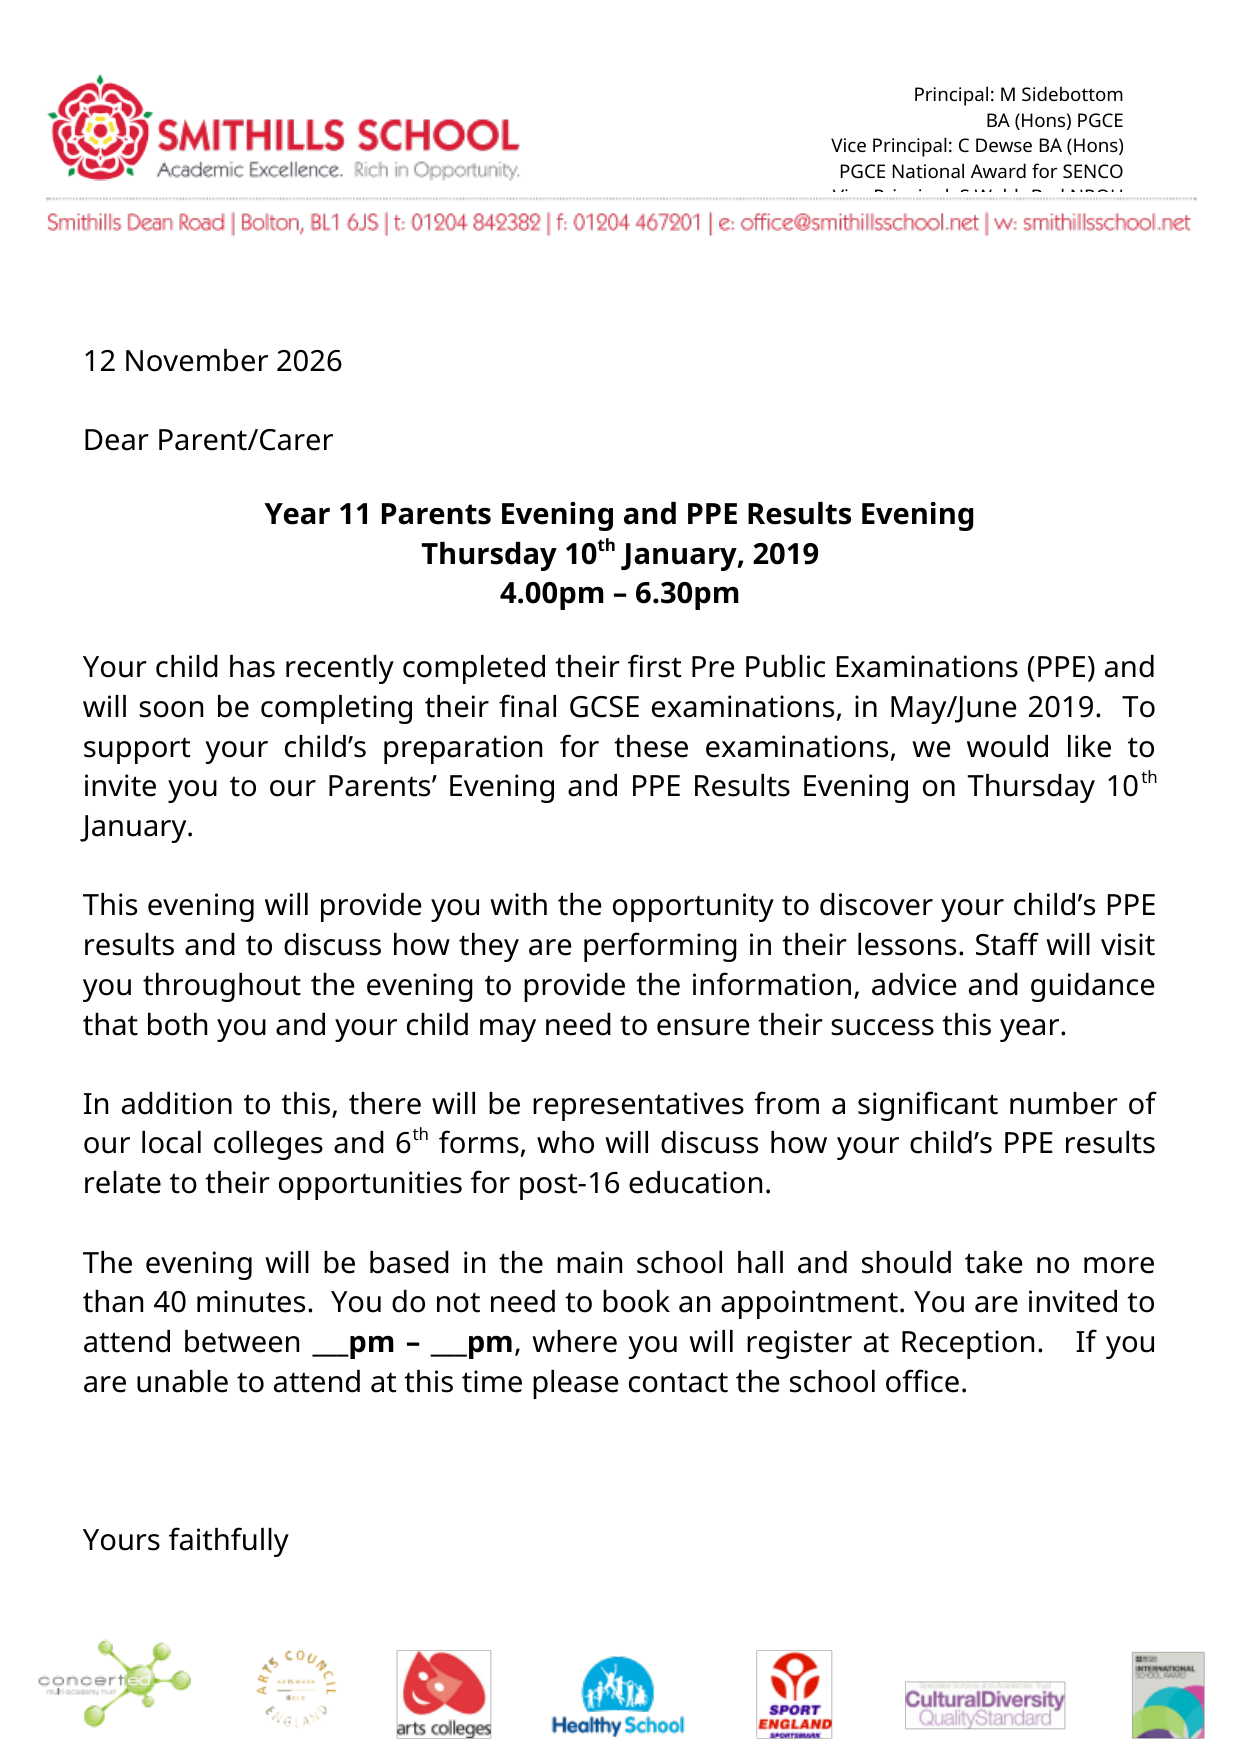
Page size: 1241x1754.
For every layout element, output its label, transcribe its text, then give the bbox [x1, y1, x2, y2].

text This evening will provide you with the opportunity to discover your child’s PPE results and to discuss how they are performing in their lessons. Staff will visit you throughout the evening to provide the information, advice and guidance that both you and your child may need to ensure their success this year. [83, 885, 1157, 1043]
text Thursday 10th January, 2019 [83, 533, 1157, 573]
text The evening will be based in the main school hall and should take no more than 40 minutes. You do not need to book an appointment. You are invited to attend between ___pm – ___pm, where you will register at Reception. If you are unable to attend at this time please contact the school office. [83, 1242, 1157, 1401]
text 4.00pm – 6.30pm [83, 573, 1157, 612]
text In addition to this, there will be representatives from a significant number of our local colleges and 6th forms, who will discuss how your child’s PPE results relate to their opportunities for post-16 education. [83, 1083, 1157, 1202]
text Year 11 Parents Evening and PPE Results Evening [83, 493, 1157, 533]
text Dear Parent/Carer [83, 420, 1157, 459]
text Yours faithfully [83, 1520, 1157, 1559]
text Your child has recently completed their first Pre Public Examinations (PPE) and will soon be completing their final GCSE examinations, in May/June 2019. To support your child’s preparation for these examinations, we would like to invite you to our Parents’ Evening and PPE Results Evening on Thursday 10th January. [83, 647, 1157, 845]
text 8 January 2019 [83, 340, 1157, 380]
